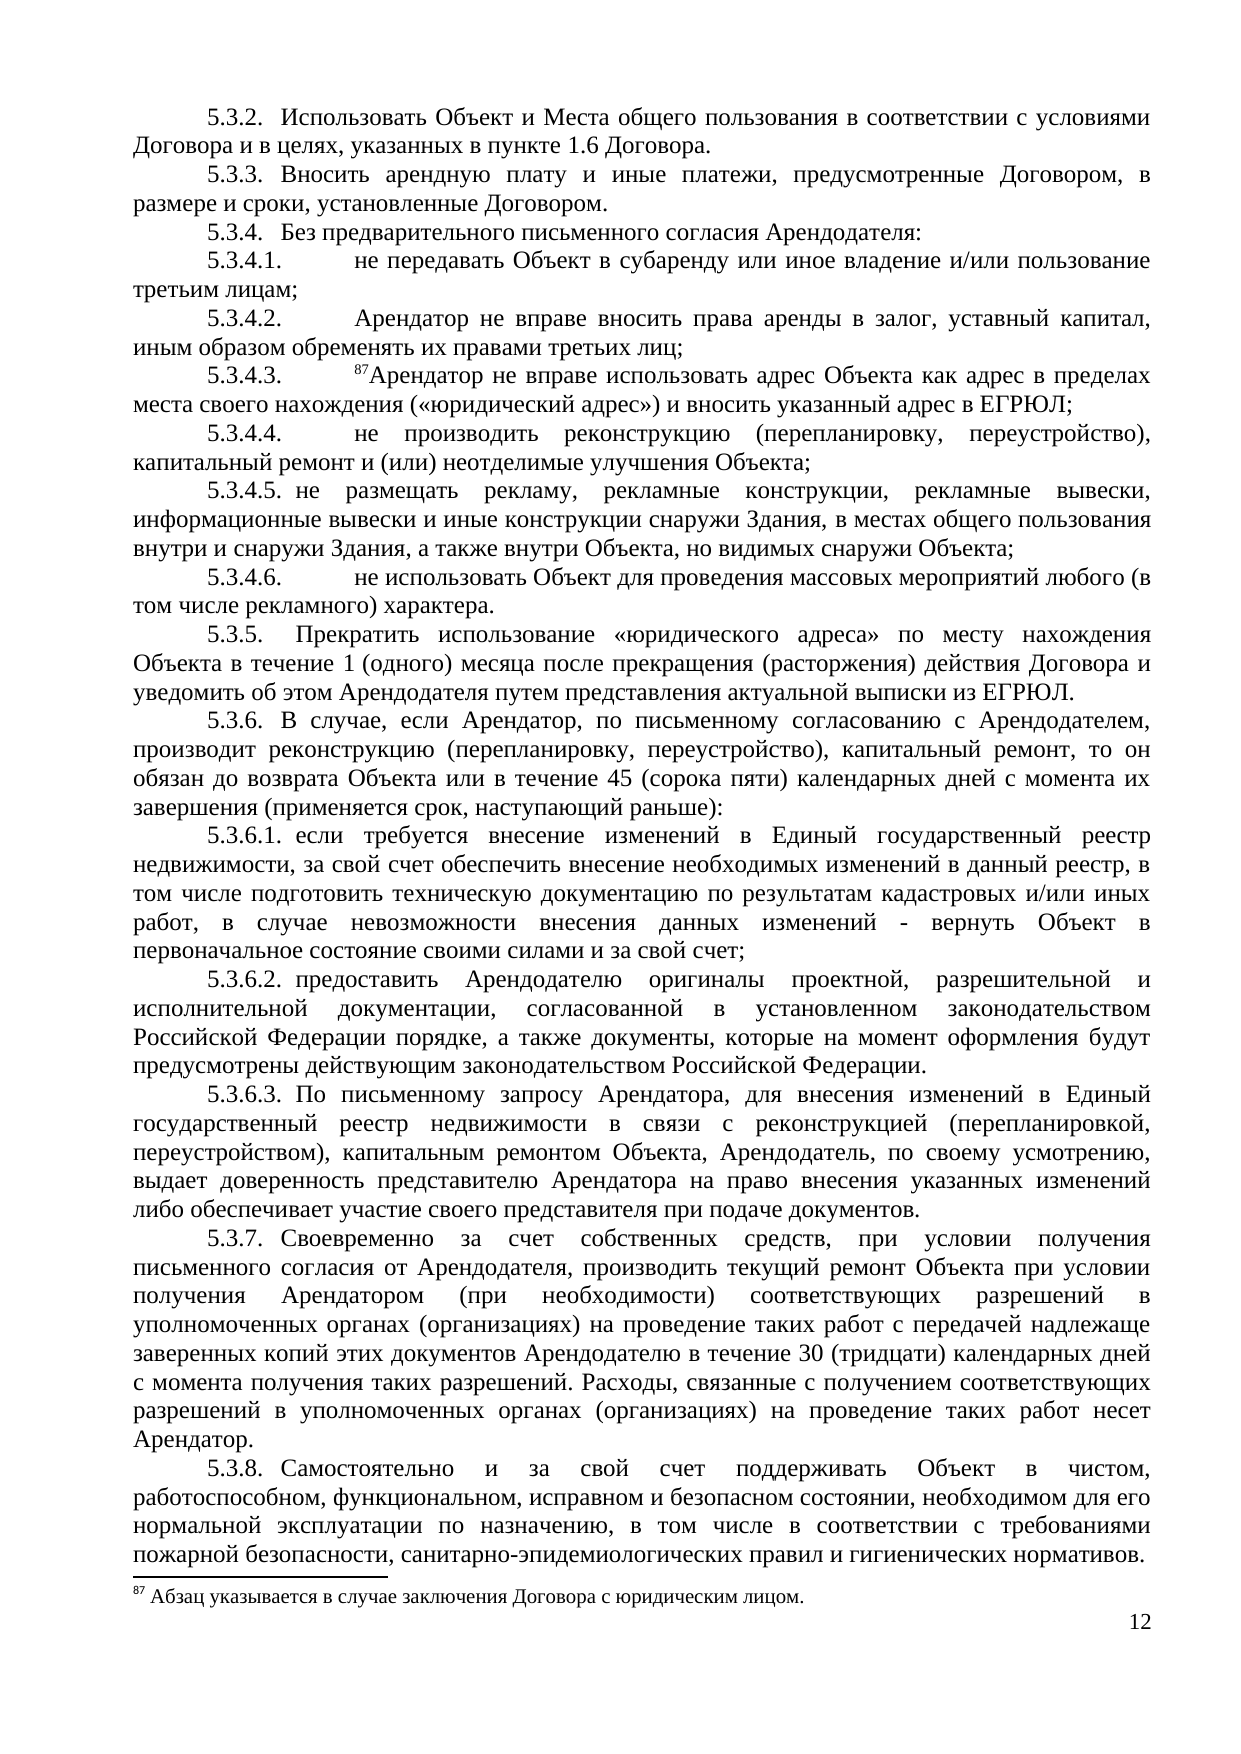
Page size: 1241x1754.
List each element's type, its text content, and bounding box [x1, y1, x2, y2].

list Арендатор не вправе использовать адрес Объекта как адрес в пределах места своего нахождения («юридический адрес») и вносить указанный адрес в ЕГРЮЛ; [133, 361, 1152, 418]
list Прекратить использование «юридического адреса» по месту нахождения Объекта в течение 1 (одного) месяца после прекращения (расторжения) действия Договора и уведомить об этом Арендодателя путем представления актуальной выписки из ЕГРЮЛ. [133, 619, 1152, 706]
list Без предварительного письменного согласия Арендодателя: [133, 217, 1152, 246]
list не производить реконструкцию (перепланировку, переустройство), капитальный ремонт и (или) неотделимые улучшения Объекта; [133, 418, 1152, 476]
list В случае, если Арендатор, по письменному согласованию с Арендодателем, производит реконструкцию (перепланировку, переустройство), капитальный ремонт, то он обязан до возврата Объекта или в течение 45 (сорока пяти) календарных дней с момента их завершения (применяется срок, наступающий раньше): [133, 706, 1152, 821]
list не размещать рекламу, рекламные конструкции, рекламные вывески, информационные вывески и иные конструкции снаружи Здания, в местах общего пользования внутри и снаружи Здания, а также внутри Объекта, но видимых снаружи Объекта; [133, 476, 1152, 562]
list предоставить Арендодателю оригиналы проектной, разрешительной и исполнительной документации, согласованной в установленном законодательством Российской Федерации порядке, а также документы, которые на момент оформления будут предусмотрены действующим законодательством Российской Федерации. [133, 964, 1152, 1079]
list если требуется внесение изменений в Единый государственный реестр недвижимости, за свой счет обеспечить внесение необходимых изменений в данный реестр, в том числе подготовить техническую документацию по результатам кадастровых и/или иных работ, в случае невозможности внесения данных изменений - вернуть Объект в первоначальное состояние своими силами и за свой счет; [133, 821, 1152, 964]
list не использовать Объект для проведения массовых мероприятий любого (в том числе рекламного) характера. [133, 562, 1152, 619]
list не передавать Объект в субаренду или иное владение и/или пользование третьим лицам; [133, 246, 1152, 303]
list Использовать Объект и Места общего пользования в соответствии с условиями Договора и в целях, указанных в пункте 1.7 Договора. [133, 102, 1152, 159]
list Самостоятельно и за свой счет поддерживать Объект в чистом, работоспособном, функциональном, исправном и безопасном состоянии, необходимом для его нормальной эксплуатации по назначению, в том числе в соответствии с требованиями пожарной безопасности, санитарно-эпидемиологических правил и гигиенических нормативов. [133, 1453, 1152, 1568]
list Своевременно за счет собственных средств, при условии получения письменного согласия от Арендодателя, производить текущий ремонт Объекта при условии получения Арендатором (при необходимости) соответствующих разрешений в уполномоченных органах (организациях) на проведение таких работ с передачей надлежаще заверенных копий этих документов Арендодателю в течение 30 (тридцати) календарных дней с момента получения таких разрешений. Расходы, связанные с получением соответствующих разрешений в уполномоченных органах (организациях) на проведение таких работ несет Арендатор. [133, 1223, 1152, 1453]
list По письменному запросу Арендатора, для внесения изменений в Единый государственный реестр недвижимости в связи с реконструкцией (перепланировкой, переустройством), капитальным ремонтом Объекта, Арендодатель, по своему усмотрению, выдает доверенность представителю Арендатора на право внесения указанных изменений либо обеспечивает участие своего представителя при подаче документов. [133, 1079, 1152, 1223]
list Вносить арендную плату и иные платежи, предусмотренные Договором, в размере и сроки, установленные Договором. [133, 159, 1152, 217]
list Арендатор не вправе вносить права аренды в залог, уставный капитал, иным образом обременять их правами третьих лиц; [133, 303, 1152, 361]
